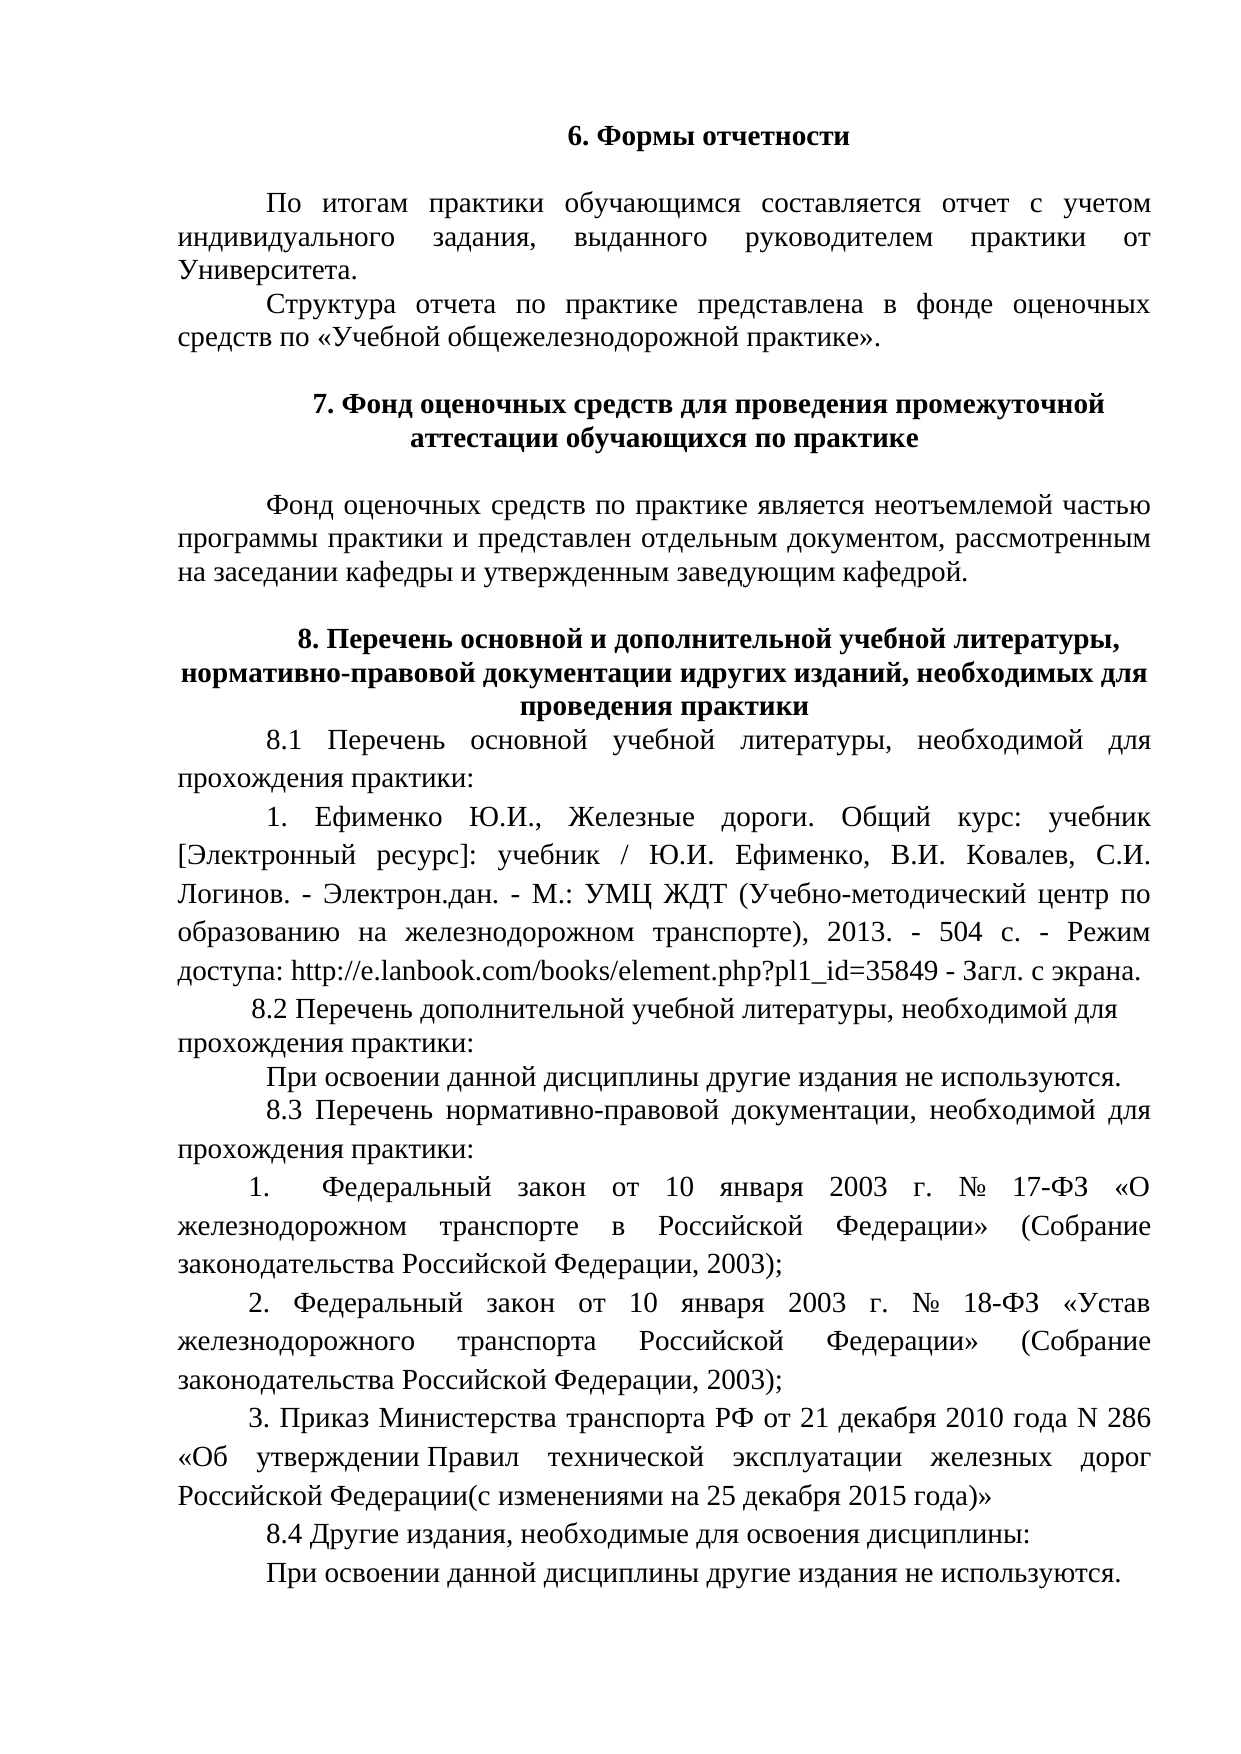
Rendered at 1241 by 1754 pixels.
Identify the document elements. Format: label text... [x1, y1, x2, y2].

text 8.2 Перечень дополнительной учебной литературы, необходимой для прохождения практики: [177, 992, 1152, 1059]
text 6. Формы отчетности [177, 118, 1152, 152]
text 1. Федеральный закон от 10 января . № 17-ФЗ «О железнодорожном транспорте в Российской Федерации» (Собрание законодательства Российской Федерации, 2003); [177, 1169, 1152, 1280]
text 2. Федеральный закон от 10 января . № 18-ФЗ «Устав железнодорожного транспорта Российской Федерации» (Собрание законодательства Российской Федерации, 2003); [177, 1285, 1152, 1396]
text 7. Фонд оценочных средств для проведения промежуточной аттестации обучающихся по практике [177, 386, 1152, 453]
text Фонд оценочных средств по практике является неотъемлемой частью программы практики и представлен отдельным документом, рассмотренным на заседании кафедры и утвержденным заведующим кафедрой. [177, 487, 1152, 588]
text При освоении данной дисциплины другие издания не используются. [177, 1555, 1152, 1588]
text 8.4 Другие издания, необходимые для освоения дисциплины: [177, 1516, 1152, 1550]
text При освоении данной дисциплины другие издания не используются. [177, 1059, 1152, 1092]
text 8.1 Перечень основной учебной литературы, необходимой для прохождения практики: [177, 722, 1152, 794]
text По итогам практики обучающимся составляется отчет с учетом индивидуального задания, выданного руководителем практики от Университета. [177, 185, 1152, 286]
text 8.3 Перечень нормативно-правовой документации, необходимой для прохождения практики: [177, 1092, 1152, 1164]
text 3. Приказ Министерства транспорта РФ от 21 декабря 2010 года N 286 «Об утверждении Правил технической эксплуатации железных дорог Российской Федерации(с изменениями на 25 декабря 2015 года)» [177, 1401, 1152, 1511]
text Структура отчета по практике представлена в фонде оценочных средств по «Учебной общежелезнодорожной практике». [177, 286, 1152, 353]
text 8. Перечень основной и дополнительной учебной литературы, нормативно-правовой документации идругих изданий, необходимых для проведения практики [177, 621, 1152, 722]
text 1. Ефименко Ю.И., Железные дороги. Общий курс: учебник [Электронный ресурс]: учебник / Ю.И. Ефименко, В.И. Ковалев, С.И. Логинов. - Электрон.дан. - М.: УМЦ ЖДТ (Учебно-методический центр по образованию на железнодорожном транспорте), 2013. - 504 с. - Режим доступа: http://e.lanbook.com/books/element.php?pl1_id=35849 - Загл. с экрана. [177, 799, 1152, 987]
